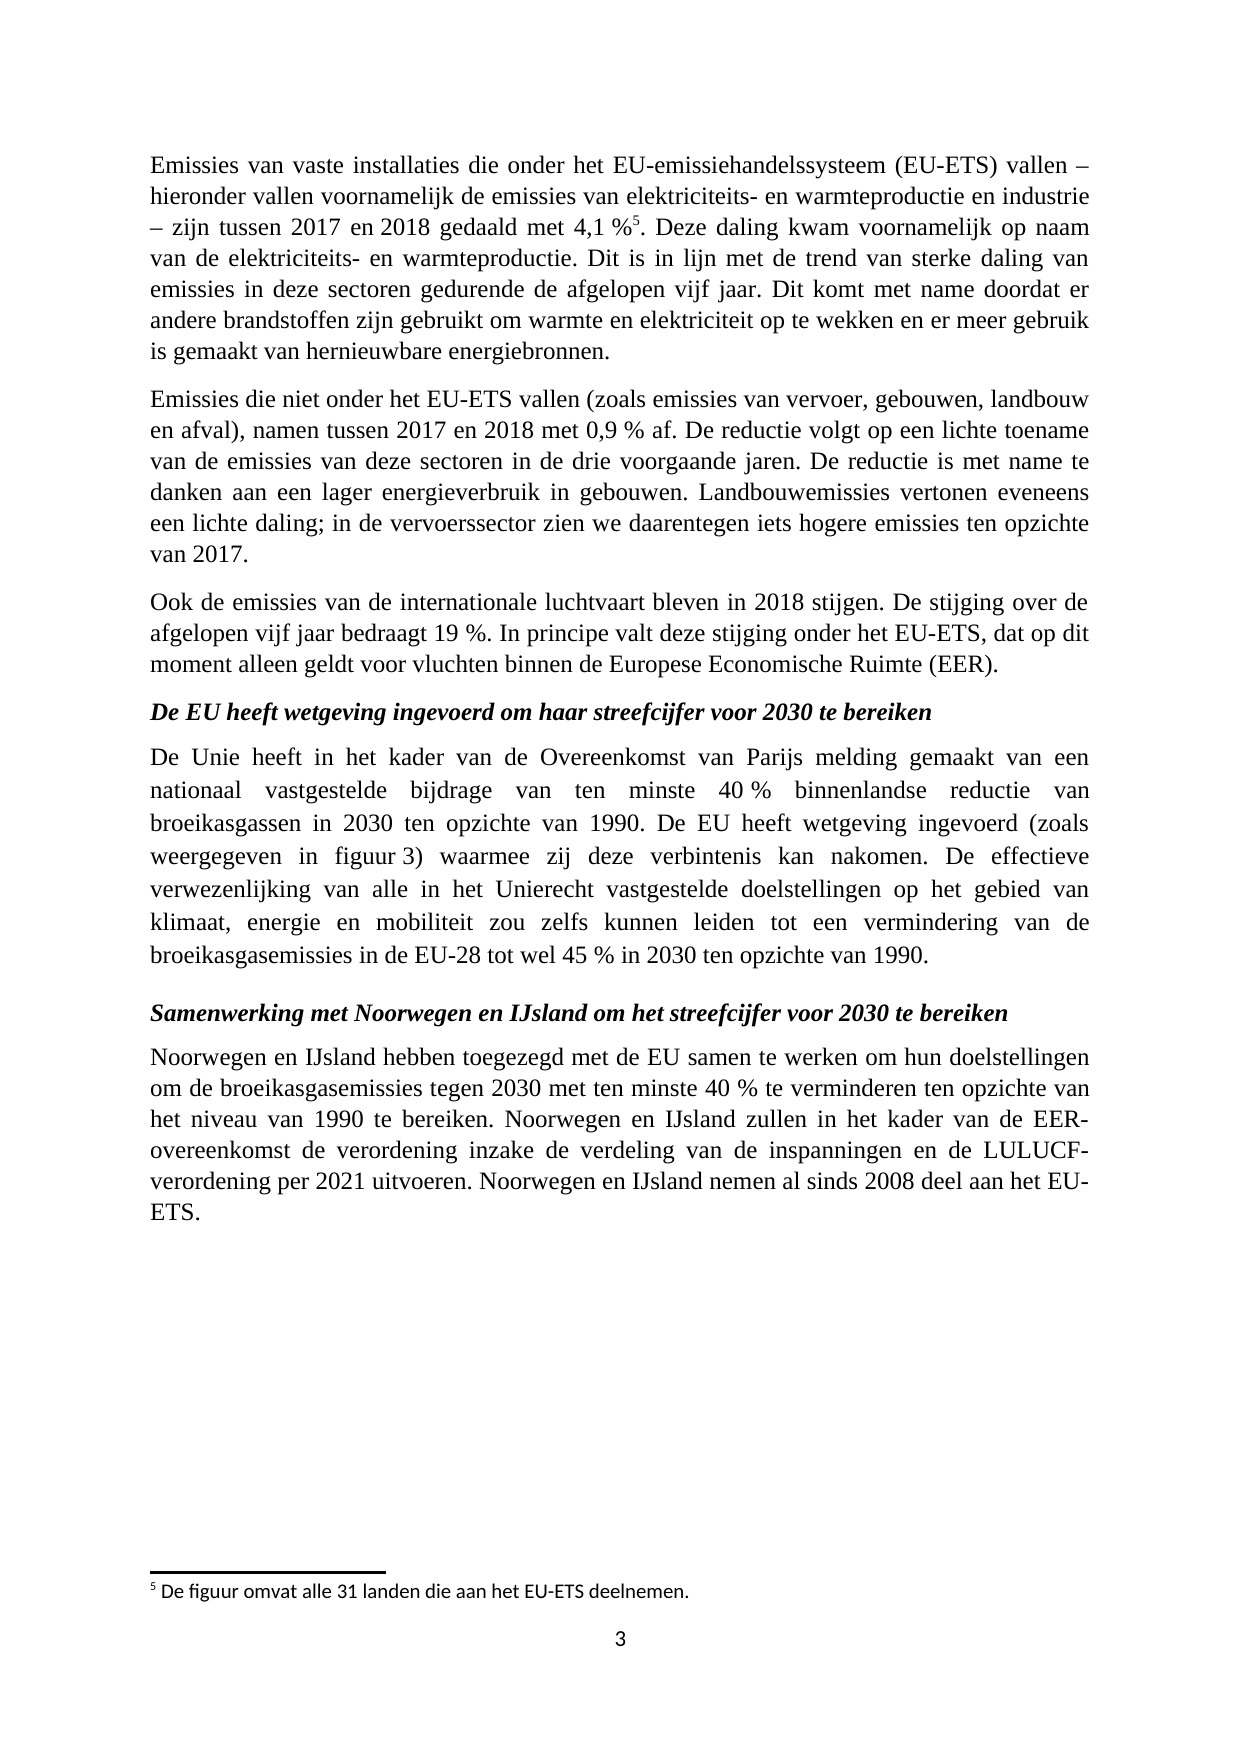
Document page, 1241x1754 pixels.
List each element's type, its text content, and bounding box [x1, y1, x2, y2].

text Ook de emissies van de internationale luchtvaart bleven in 2018 stijgen. De stijging over de afgelopen vijf jaar bedraagt 19 %. In principe valt deze stijging onder het EU-ETS, dat op dit moment alleen geldt voor vluchten binnen de Europese Economische Ruimte (EER). [150, 587, 1090, 678]
text De Unie heeft in het kader van de Overeenkomst van Parijs melding gemaakt van een nationaal vastgestelde bijdrage van ten minste 40 % binnenlandse reductie van broeikasgassen in 2030 ten opzichte van 1990. De EU heeft wetgeving ingevoerd (zoals weergegeven in figuur 3) waarmee zij deze verbintenis kan nakomen. De effectieve verwezenlijking van alle in het Unierecht vastgestelde doelstellingen op het gebied van klimaat, energie en mobiliteit zou zelfs kunnen leiden tot een vermindering van de broeikasgasemissies in de EU-28 tot wel 45 % in 2030 ten opzichte van 1990. [150, 742, 1090, 969]
text Emissies van vaste installaties die onder het EU-emissiehandelssysteem (EU-ETS) vallen – hieronder vallen voornamelijk de emissies van elektriciteits- en warmteproductie en industrie – zijn tussen 2017 en 2018 gedaald met 4,1 %. Deze daling kwam voornamelijk op naam van de elektriciteits- en warmteproductie. Dit is in lijn met de trend van sterke daling van emissies in deze sectoren gedurende de afgelopen vijf jaar. Dit komt met name doordat er andere brandstoffen zijn gebruikt om warmte en elektriciteit op te wekken en er meer gebruik is gemaakt van hernieuwbare energiebronnen. [150, 150, 1090, 365]
subtitle Noorwegen en IJsland hebben toegezegd met de EU samen te werken om hun doelstellingen om de broeikasgasemissies tegen 2030 met ten minste 40 % te verminderen ten opzichte van het niveau van 1990 te bereiken. Noorwegen en IJsland zullen in het kader van de EER-overeenkomst de verordening inzake de verdeling van de inspanningen en de LULUCF-verordening per 2021 uitvoeren. Noorwegen en IJsland nemen al sinds 2008 deel aan het EU-ETS. [150, 1042, 1090, 1226]
subtitle Samenwerking met Noorwegen en IJsland om het streefcijfer voor 2030 te bereiken [150, 998, 1090, 1027]
text De EU heeft wetgeving ingevoerd om haar streefcijfer voor 2030 te bereiken [150, 697, 1090, 725]
text Emissies die niet onder het EU-ETS vallen (zoals emissies van vervoer, gebouwen, landbouw en afval), namen tussen 2017 en 2018 met 0,9 % af. De reductie volgt op een lichte toename van de emissies van deze sectoren in de drie voorgaande jaren. De reductie is met name te danken aan een lager energieverbruik in gebouwen. Landbouwemissies vertonen eveneens een lichte daling; in de vervoerssector zien we daarentegen iets hogere emissies ten opzichte van 2017. [150, 384, 1090, 568]
